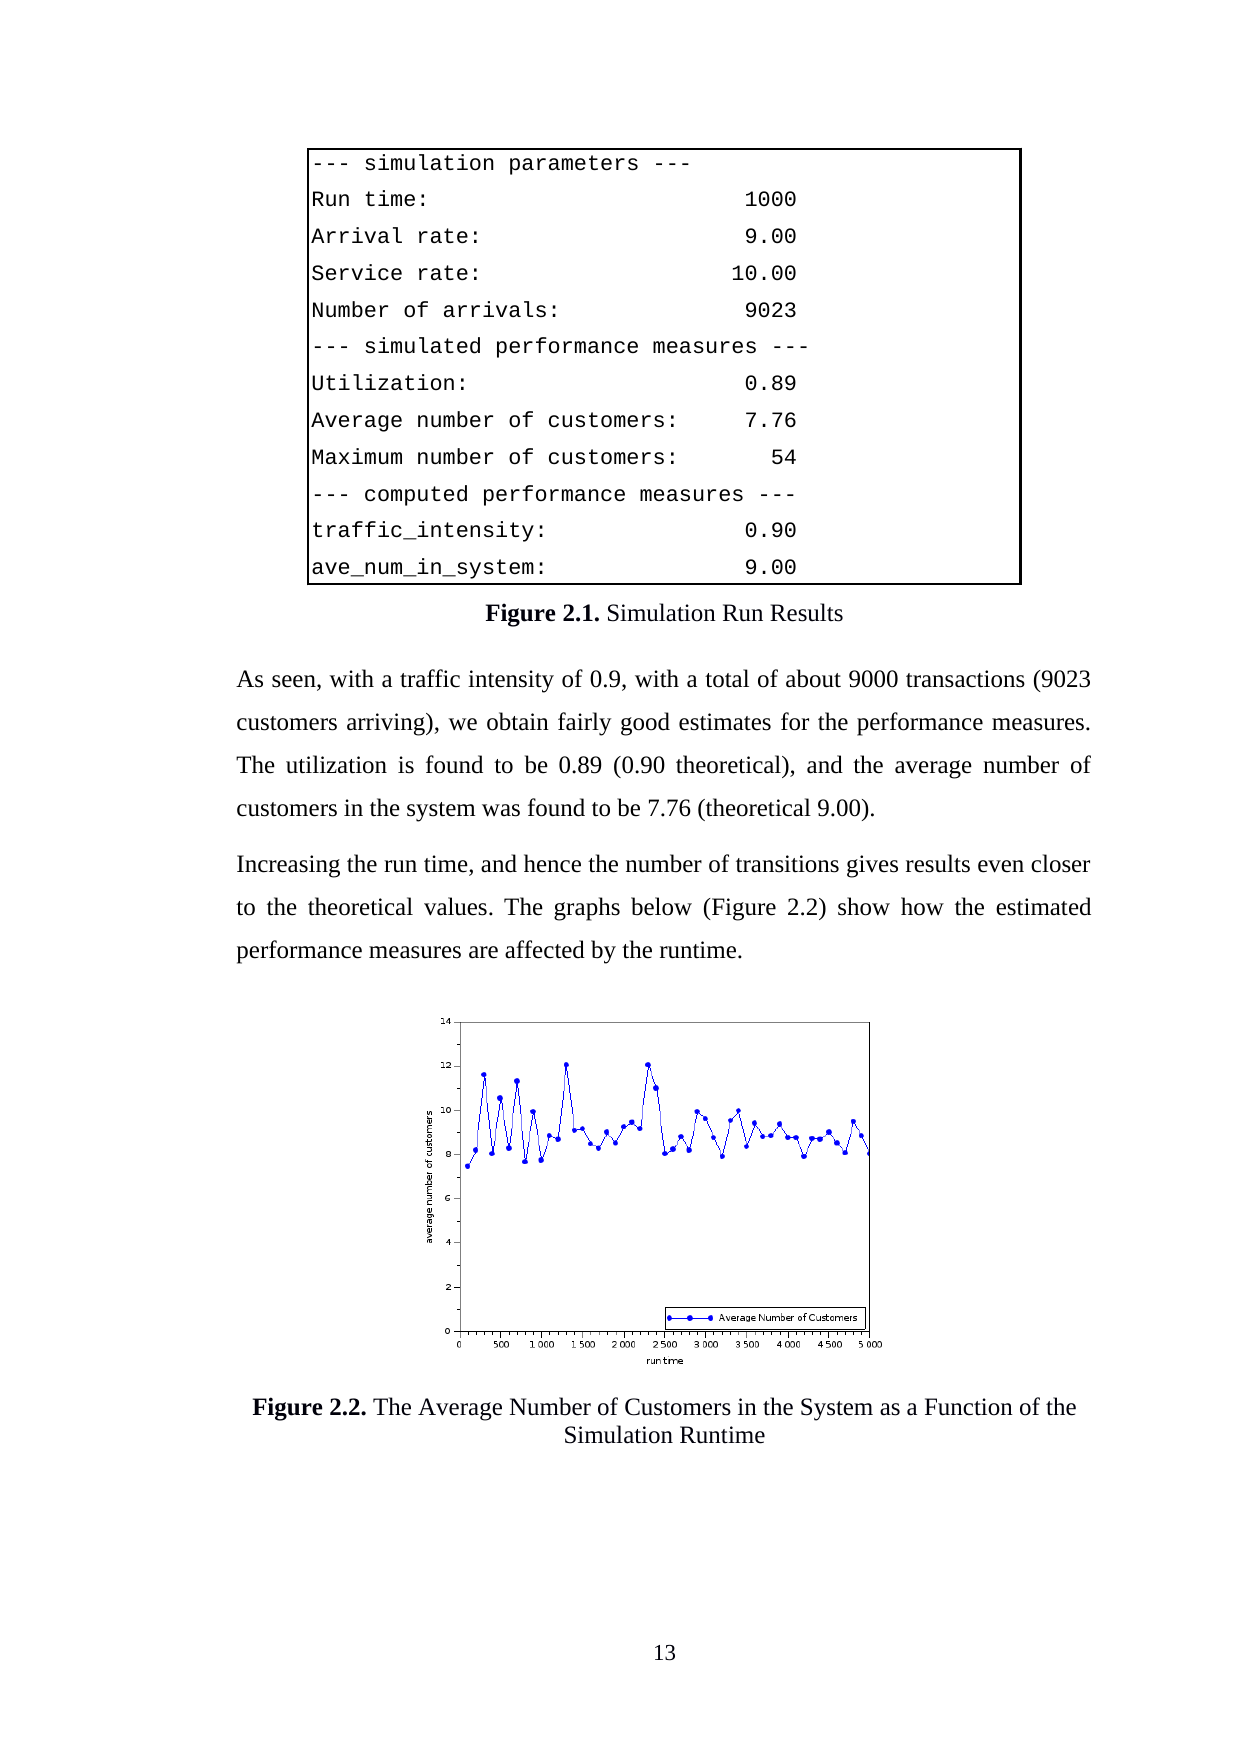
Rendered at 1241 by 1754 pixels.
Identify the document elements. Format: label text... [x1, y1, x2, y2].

text Arrival rate: 9.00 [309, 221, 1019, 250]
text --- computed performance measures --- [309, 479, 1019, 508]
text traffic_intensity: 0.90 [309, 515, 1019, 544]
text Figure 2.1. Simulation Run Results [236, 598, 1092, 627]
text Number of arrivals: 9023 [309, 295, 1019, 324]
text --- simulation parameters --- [309, 150, 1019, 177]
text Average number of customers: 7.76 [309, 405, 1019, 434]
text Maximum number of customers: 54 [309, 442, 1019, 471]
text Increasing the run time, and hence the number of transitions gives results even closer to the theoretical values. The graphs below (Figure 2.2) show how the estimated performance measures are affected by the runtime. [236, 849, 1092, 964]
text Utilization: 0.89 [309, 368, 1019, 397]
text Figure 2.2. The Average Number of Customers in the System as a Function of the Simulation Runtime [236, 1392, 1092, 1449]
text --- simulated performance measures --- [309, 332, 1019, 361]
picture [419, 991, 910, 1366]
text Run time: 1000 [309, 184, 1019, 213]
text As seen, with a traffic intensity of 0.9, with a total of about 9000 transactions (9023 customers arriving), we obtain fairly good estimates for the performance measures. The utilization is found to be 0.89 (0.90 theoretical), and the average number of customers in the system was found to be 7.76 (theoretical 9.00). [236, 664, 1092, 822]
text Service rate: 10.00 [309, 258, 1019, 287]
text ave_num_in_system: 9.00 [309, 552, 1019, 583]
